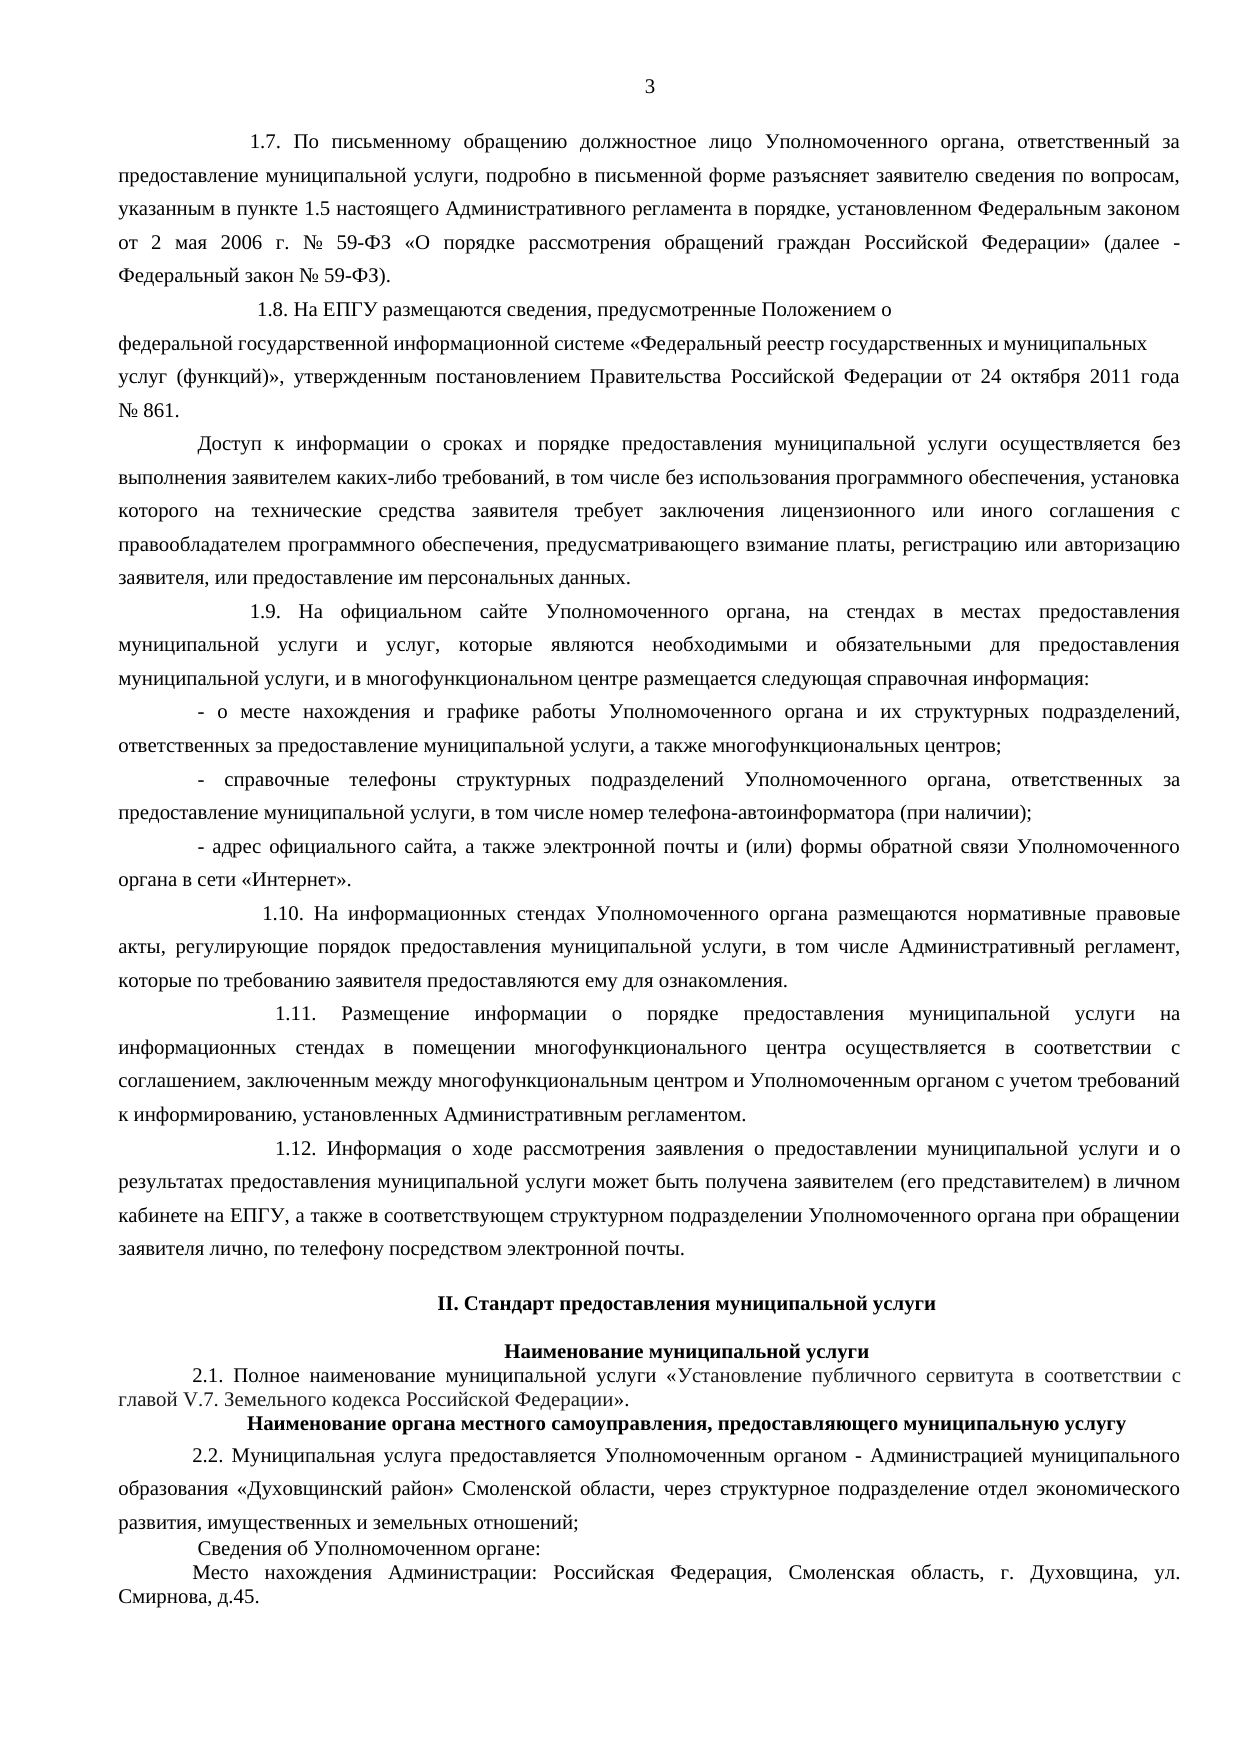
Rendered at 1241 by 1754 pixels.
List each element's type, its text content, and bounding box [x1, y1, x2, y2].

text 1.8. На ЕПГУ размещаются сведения, предусмотренные Положением о [118, 290, 1181, 323]
text 1.11. Размещение информации о порядке предоставления муниципальной услуги на информационных стендах в помещении многофункционального центра осуществляется в соответствии с соглашением, заключенным между многофункциональным центром и Уполномоченным органом с учетом требований к информированию, установленных Административным регламентом. [118, 994, 1181, 1128]
text II. Стандарт предоставления муниципальной услуги [118, 1291, 1181, 1315]
text 1.9. На официальном сайте Уполномоченного органа, на стендах в местах предоставления муниципальной услуги и услуг, которые являются необходимыми и обязательными для предоставления муниципальной услуги, и в многофункциональном центре размещается следующая справочная информация: [118, 592, 1181, 692]
text 2.1. Полное наименование муниципальной услуги «Установление публичного сервитута в соответствии с главой V.7. Земельного кодекса Российской Федерации». [118, 1363, 1181, 1411]
text Наименование муниципальной услуги [118, 1339, 1181, 1363]
text 1.7. По письменному обращению должностное лицо Уполномоченного органа, ответственный за предоставление муниципальной услуги, подробно в письменной форме разъясняет заявителю сведения по вопросам, указанным в пункте 1.5 настоящего Административного регламента в порядке, установленном Федеральным законом от 2 мая 2006 г. № 59-ФЗ «О порядке рассмотрения обращений граждан Российской Федерации» (далее - Федеральный закон № 59-ФЗ). [118, 122, 1181, 290]
text - о месте нахождения и графике работы Уполномоченного органа и их структурных подразделений, ответственных за предоставление муниципальной услуги, а также многофункциональных центров; [118, 692, 1181, 759]
text Сведения об Уполномоченном органе: [118, 1536, 1181, 1560]
text - справочные телефоны структурных подразделений Уполномоченного органа, ответственных за предоставление муниципальной услуги, в том числе номер телефона-автоинформатора (при наличии); [118, 759, 1181, 826]
text 2.2. Муниципальная услуга предоставляется Уполномоченным органом - Администрацией муниципального образования «Духовщинский район» Смоленской области, через структурное подразделение отдел экономического развития, имущественных и земельных отношений; [118, 1435, 1181, 1536]
text Место нахождения Администрации: Российская Федерация, Смоленская область, г. Духовщина, ул. Смирнова, д.45. [118, 1560, 1181, 1608]
text - адрес официального сайта, а также электронной почты и (или) формы обратной связи Уполномоченного органа в сети «Интернет». [118, 826, 1181, 893]
text Доступ к информации о сроках и порядке предоставления муниципальной услуги осуществляется без выполнения заявителем каких-либо требований, в том числе без использования программного обеспечения, установка которого на технические средства заявителя требует заключения лицензионного или иного соглашения с правообладателем программного обеспечения, предусматривающего взимание платы, регистрацию или авторизацию заявителя, или предоставление им персональных данных. [118, 424, 1181, 592]
text федеральной государственной информационной системе «Федеральный реестр государственных и муниципальных услуг (функций)», утвержденным постановлением Правительства Российской Федерации от 24 октября 2011 года № 861. [118, 323, 1181, 424]
text 1.12. Информация о ходе рассмотрения заявления о предоставлении муниципальной услуги и о результатах предоставления муниципальной услуги может быть получена заявителем (его представителем) в личном кабинете на ЕПГУ, а также в соответствующем структурном подразделении Уполномоченного органа при обращении заявителя лично, по телефону посредством электронной почты. [118, 1128, 1181, 1262]
text 1.10. На информационных стендах Уполномоченного органа размещаются нормативные правовые акты, регулирующие порядок предоставления муниципальной услуги, в том числе Административный регламент, которые по требованию заявителя предоставляются ему для ознакомления. [118, 893, 1181, 994]
text Наименование органа местного самоуправления, предоставляющего муниципальную услугу [118, 1411, 1181, 1435]
